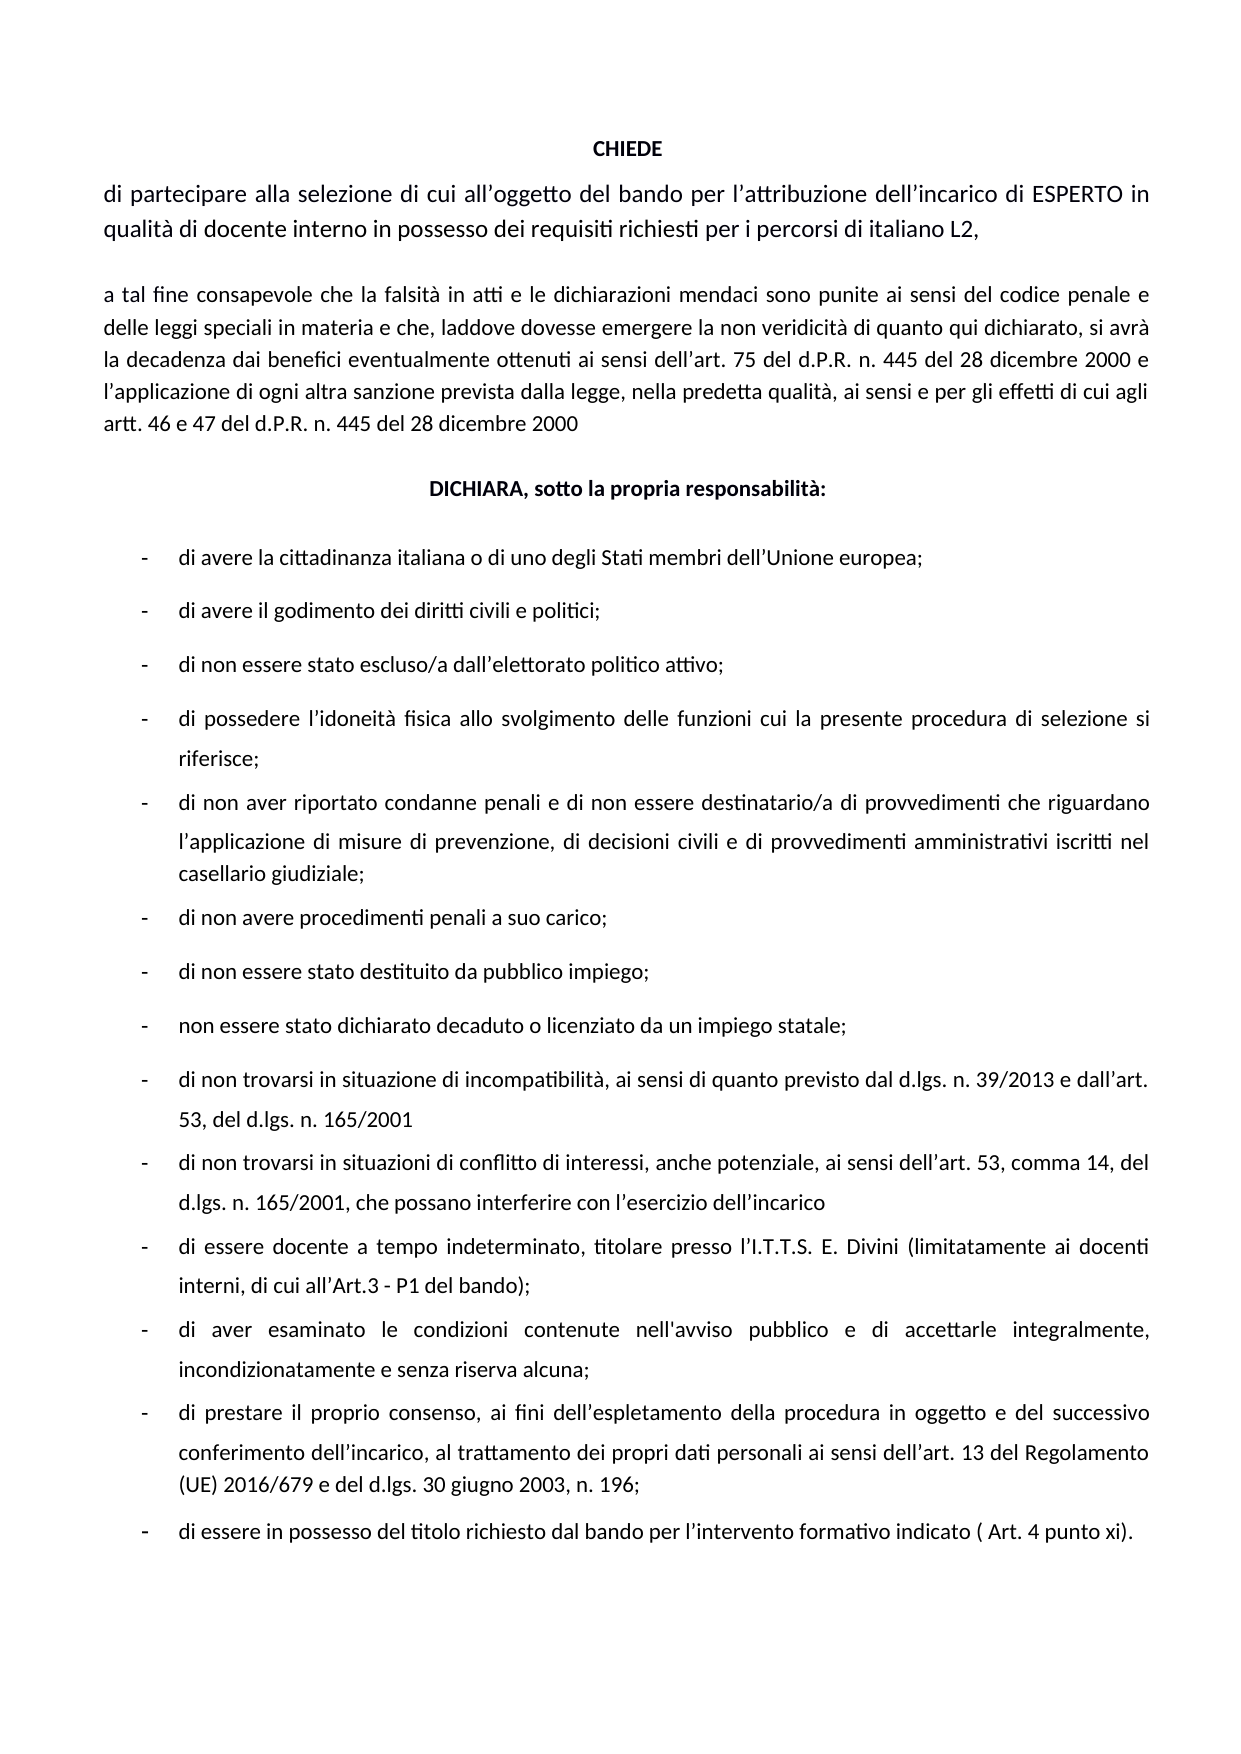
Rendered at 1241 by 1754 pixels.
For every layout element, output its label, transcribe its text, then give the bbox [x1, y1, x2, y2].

list di essere docente a tempo indeterminato, titolare presso l’I.T.T.S. E. Divini (limitatamente ai docenti interni, di cui all’Art.3 - P1 del bando); [141, 1220, 1152, 1299]
text di partecipare alla selezione di cui all’oggetto del bando per l’attribuzione dell’incarico di ESPERTO in qualità di docente interno in possesso dei requisiti richiesti per i percorsi di italiano L2, [103, 178, 1152, 244]
list di possedere l’idoneità fisica allo svolgimento delle funzioni cui la presente procedura di selezione si riferisce; [141, 693, 1152, 772]
list di non trovarsi in situazione di incompatibilità, ai sensi di quanto previsto dal d.lgs. n. 39/2013 e dall’art. 53, del d.lgs. n. 165/2001 [141, 1053, 1152, 1133]
text a tal fine consapevole che la falsità in atti e le dichiarazioni mendaci sono punite ai sensi del codice penale e delle leggi speciali in materia e che, laddove dovesse emergere la non veridicità di quanto qui dichiarato, si avrà la decadenza dai benefici eventualmente ottenuti ai sensi dell’art. 75 del d.P.R. n. 445 del 28 dicembre 2000 e l’applicazione di ogni altra sanzione prevista dalla legge, nella predetta qualità, ai sensi e per gli effetti di cui agli artt. 46 e 47 del d.P.R. n. 445 del 28 dicembre 2000 [103, 281, 1152, 437]
list non essere stato dichiarato decaduto o licenziato da un impiego statale; [141, 999, 1152, 1047]
text CHIEDE [103, 134, 1152, 162]
list di non aver riportato condanne penali e di non essere destinatario/a di provvedimenti che riguardano l’applicazione di misure di prevenzione, di decisioni civili e di provvedimenti amministrativi iscritti nel casellario giudiziale; [141, 776, 1152, 887]
text DICHIARA, sotto la propria responsabilità: [103, 474, 1152, 502]
list di non avere procedimenti penali a suo carico; [141, 892, 1152, 939]
list di non essere stato escluso/a dall’elettorato politico attivo; [141, 639, 1152, 686]
list di non trovarsi in situazioni di conflitto di interessi, anche potenziale, ai sensi dell’art. 53, comma 14, del d.lgs. n. 165/2001, che possano interferire con l’esercizio dell’incarico [141, 1137, 1152, 1216]
list di aver esaminato le condizioni contenute nell'avviso pubblico e di accettarle integralmente, incondizionatamente e senza riserva alcuna; [141, 1303, 1152, 1383]
list di avere la cittadinanza italiana o di uno degli Stati membri dell’Unione europea; [141, 531, 1152, 578]
list di non essere stato destituito da pubblico impiego; [141, 946, 1152, 993]
list di essere in possesso del titolo richiesto dal bando per l’intervento formativo indicato ( Art. 4 punto xi). [141, 1502, 1152, 1554]
list di avere il godimento dei diritti civili e politici; [141, 585, 1152, 632]
list di prestare il proprio consenso, ai fini dell’espletamento della procedura in oggetto e del successivo conferimento dell’incarico, al trattamento dei propri dati personali ai sensi dell’art. 13 del Regolamento (UE) 2016/679 e del d.lgs. 30 giugno 2003, n. 196; [141, 1387, 1152, 1498]
